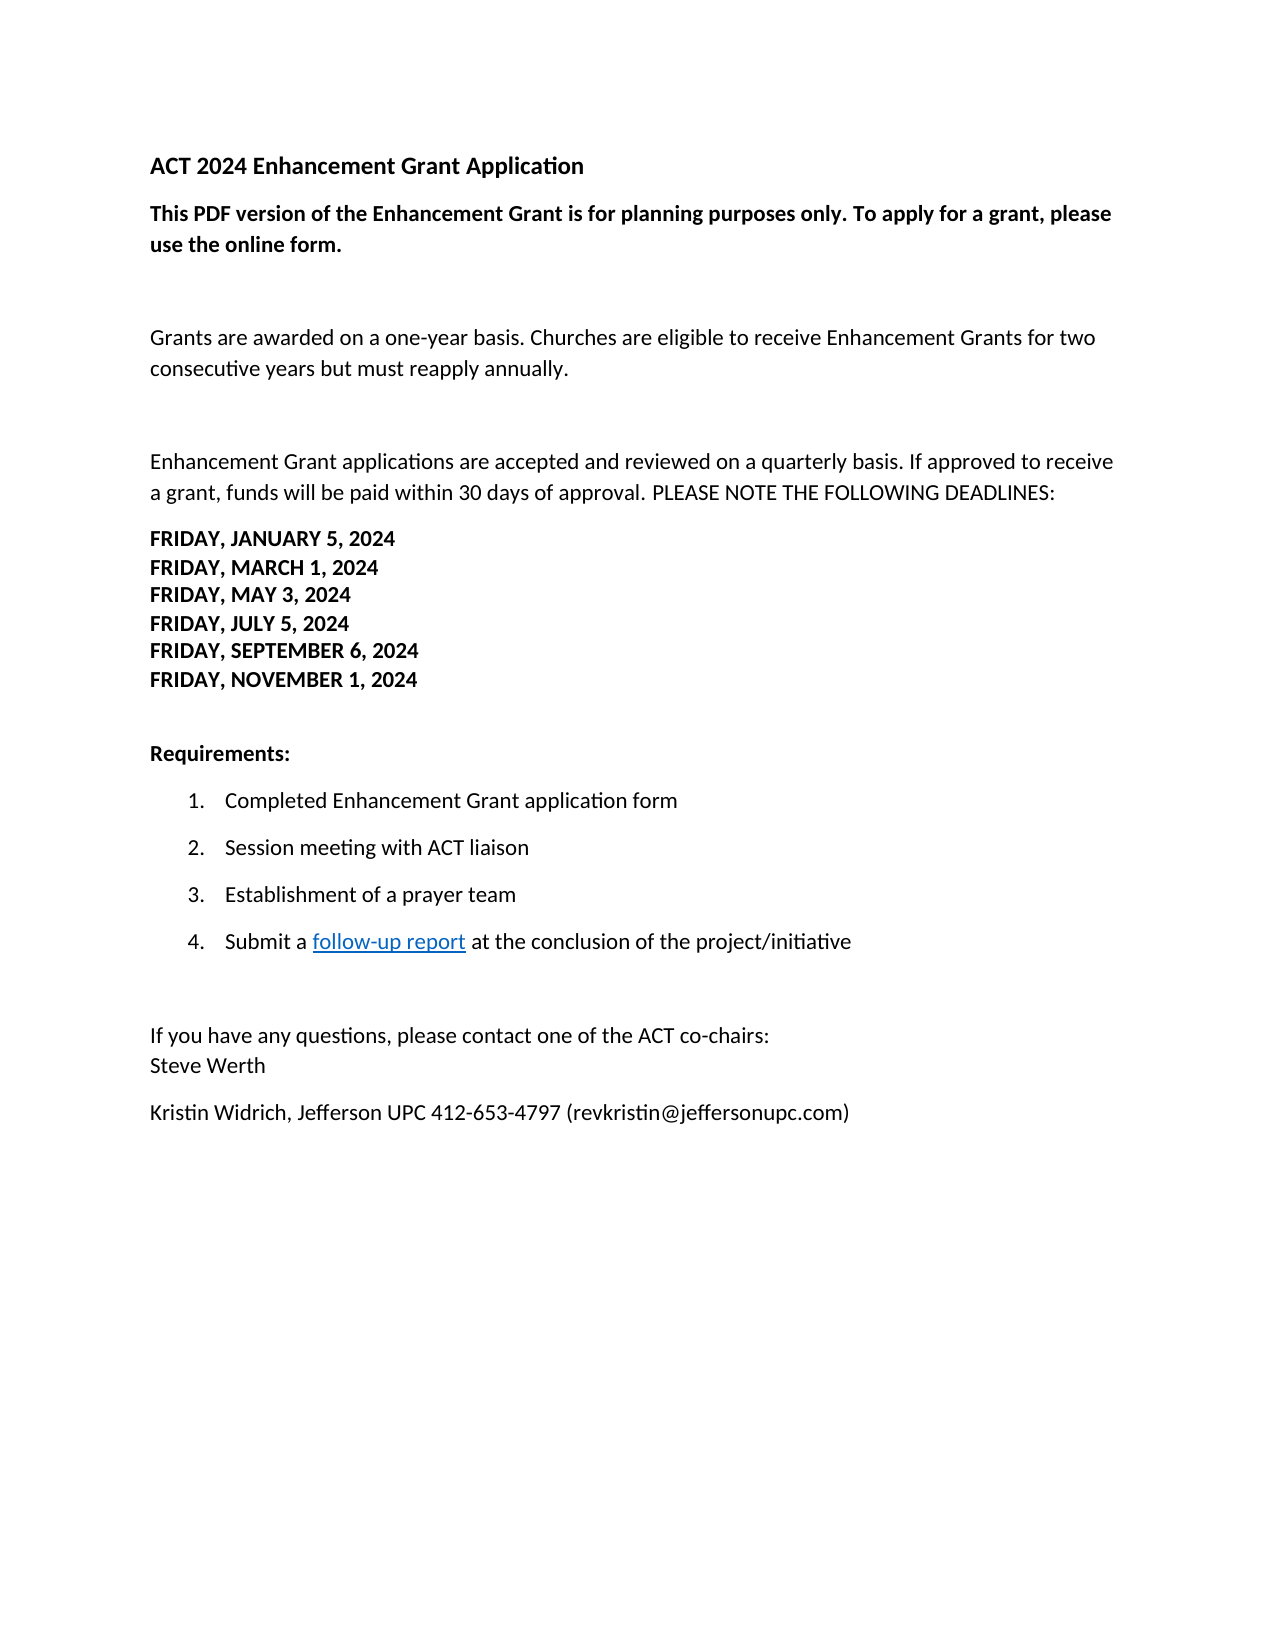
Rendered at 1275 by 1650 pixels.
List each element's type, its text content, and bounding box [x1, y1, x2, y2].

list Establishment of a prayer team [187, 880, 1125, 908]
text If you have any questions, please contact one of the ACT co-chairs: Steve Werth [150, 1021, 1125, 1079]
text Grants are awarded on a one-year basis. Churches are eligible to receive Enhancement Grants for two consecutive years but must reapply annually. [150, 323, 1125, 382]
text FRIDAY, MARCH 1, 2024 [150, 553, 1125, 581]
text FRIDAY, JANUARY 5, 2024 [150, 524, 1125, 553]
text FRIDAY, MAY 3, 2024 FRIDAY, JULY 5, 2024 FRIDAY, SEPTEMBER 6, 2024 FRIDAY, NOVEMBER 1, 2024 [150, 581, 1125, 693]
list Submit a follow-up report at the conclusion of the project/initiative [187, 927, 1125, 955]
text Kristin Widrich, Jefferson UPC 412-653-4797 (revkristin@jeffersonupc.com) [150, 1098, 1125, 1126]
list Session meeting with ACT liaison [187, 833, 1125, 861]
text ACT 2024 Enhancement Grant Application [150, 150, 1125, 181]
text Requirements: [150, 739, 1125, 768]
text Enhancement Grant applications are accepted and reviewed on a quarterly basis. If approved to receive a grant, funds will be paid within 30 days of approval. PLEASE NOTE THE FOLLOWING DEADLINES: [150, 447, 1125, 506]
list Completed Enhancement Grant application form [187, 786, 1125, 814]
text This PDF version of the Enhancement Grant is for planning purposes only. To apply for a grant, please use the online form. [150, 199, 1125, 258]
